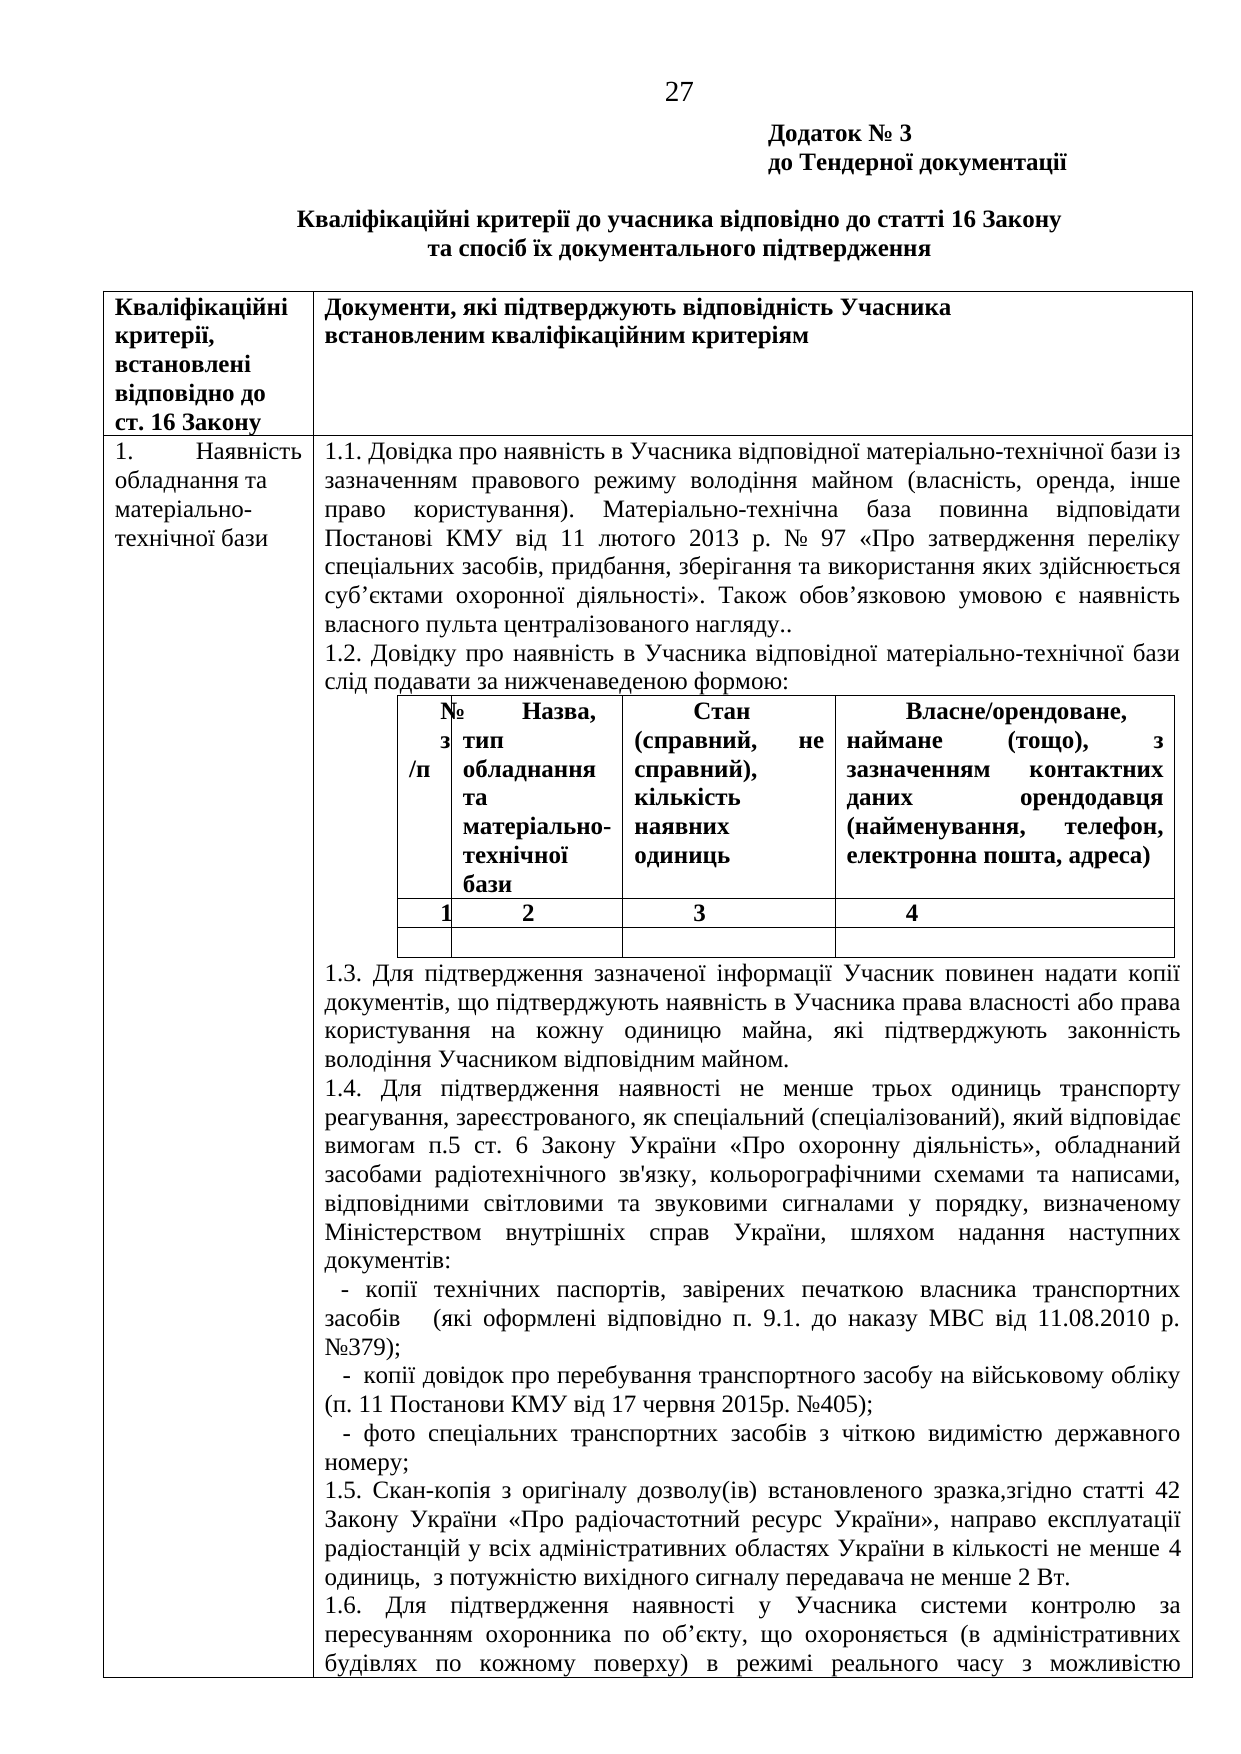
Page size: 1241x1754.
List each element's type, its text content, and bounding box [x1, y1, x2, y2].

text Кваліфікаційні критерії до учасника відповідно до статті 16 Закону [177, 204, 1181, 233]
text до Тендерної документації [768, 147, 1181, 176]
text та спосіб їх документального підтвердження [177, 233, 1181, 262]
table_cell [104, 436, 313, 1677]
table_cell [314, 436, 1192, 1677]
text Додаток № 3 [768, 118, 1181, 147]
table_header Документи, які підтверджують відповідність Учасника встановленим кваліфікаційним критеріям [314, 292, 1192, 435]
table_header Кваліфікаційні критерії, встановлені відповідно до ст. 16 Закону [104, 292, 313, 435]
